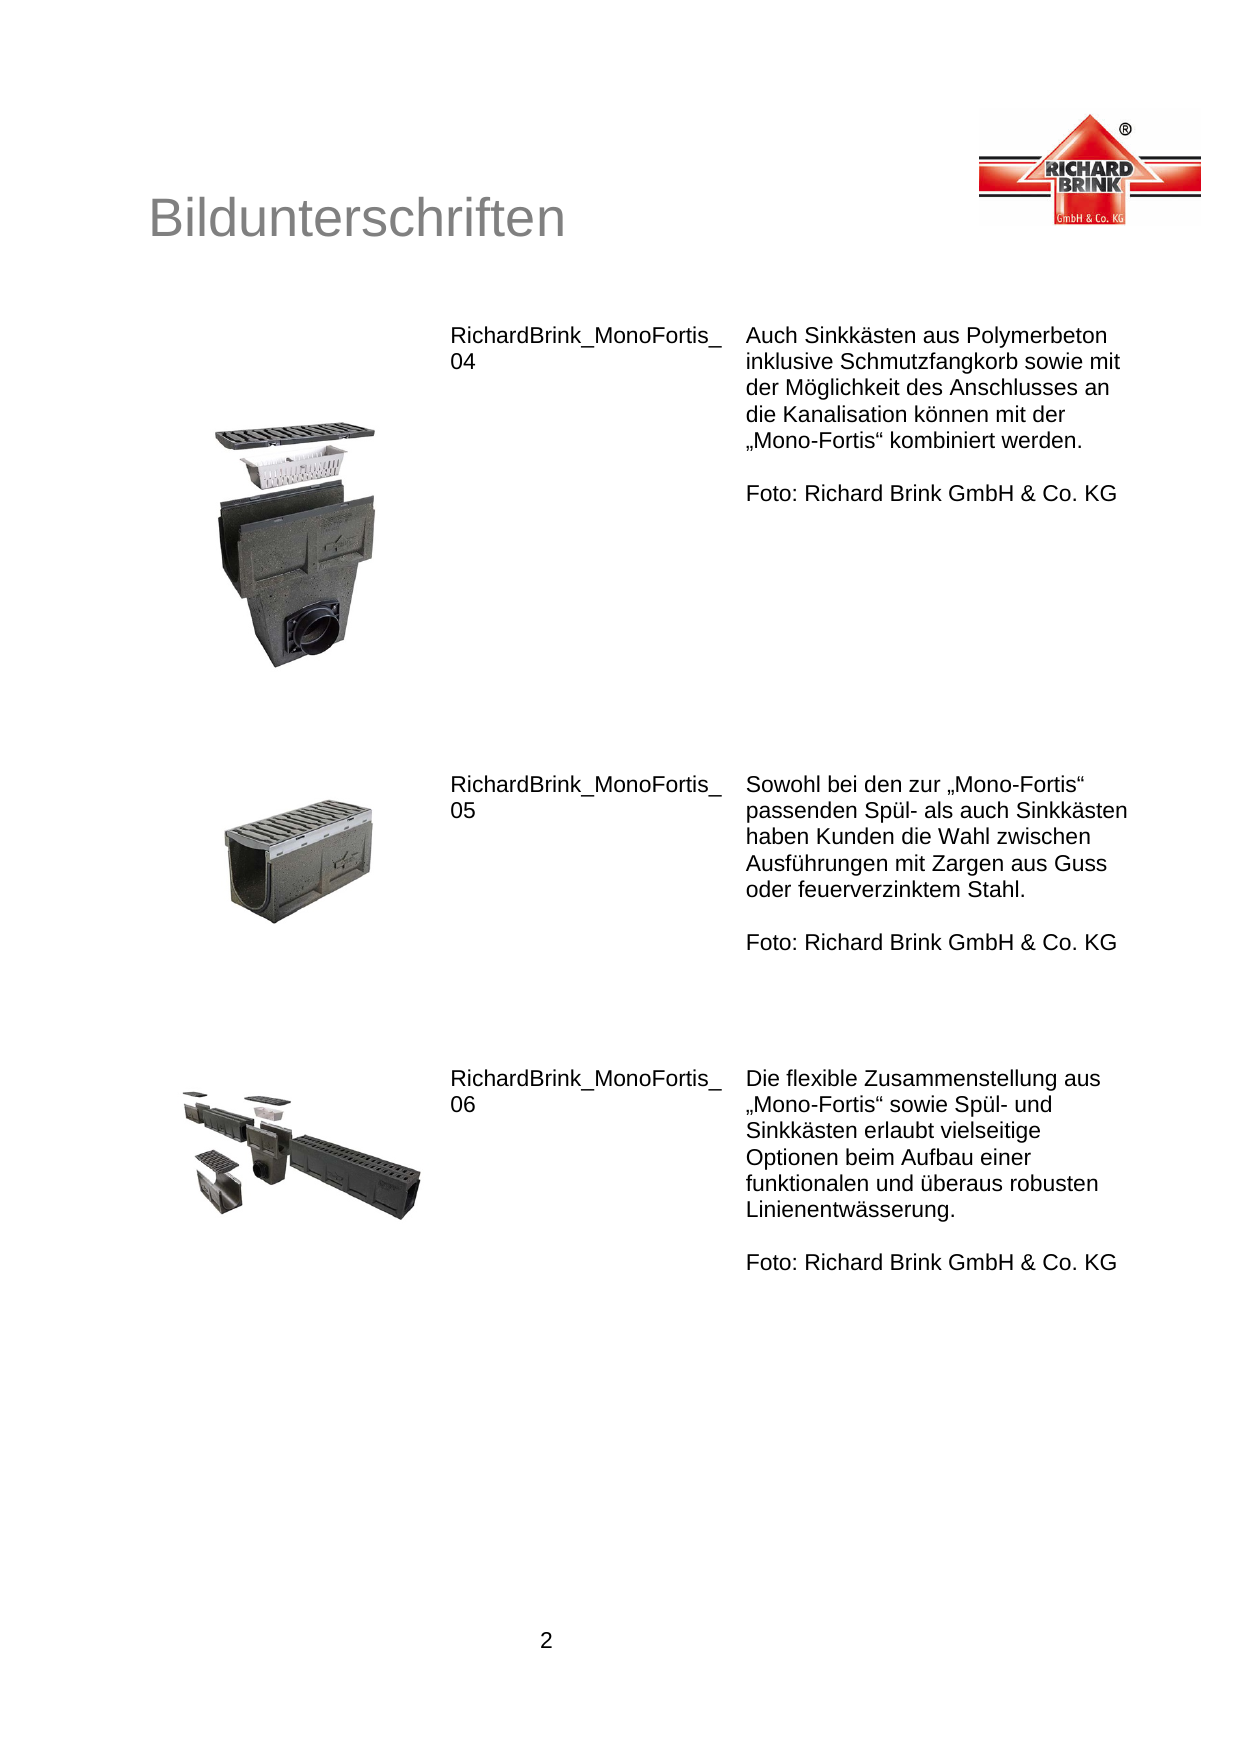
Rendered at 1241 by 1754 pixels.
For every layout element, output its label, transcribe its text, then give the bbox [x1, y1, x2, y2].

table_cell Auch Sinkkästen aus Polymerbeton inklusive Schmutzfangkorb sowie mit der Möglichkeit des Anschlusses an die Kanalisation können mit der „Mono-Fortis“ kombiniert werden. Foto: Richard Brink GmbH & Co. KG [738, 295, 1136, 744]
picture [155, 1064, 436, 1252]
table_cell Die flexible Zusammenstellung aus „Mono-Fortis“ sowie Spül- und Sinkkästen erlaubt vielseitige Optionen beim Aufbau einer funktionalen und überaus robusten Linienentwässerung. Foto: Richard Brink GmbH & Co. KG [738, 1038, 1136, 1332]
table_cell RichardBrink_MonoFortis_06 [443, 1038, 738, 1332]
table_cell [148, 744, 443, 1038]
table_cell RichardBrink_MonoFortis_04 [443, 295, 738, 744]
table_cell Sowohl bei den zur „Mono-Fortis“ passenden Spül- als auch Sinkkästen haben Kunden die Wahl zwischen Ausführungen mit Zargen aus Guss oder feuerverzinktem Stahl. Foto: Richard Brink GmbH & Co. KG [738, 744, 1136, 1038]
picture [155, 770, 436, 958]
picture [979, 108, 1201, 226]
table_cell [148, 295, 443, 744]
table_cell [148, 1038, 443, 1332]
picture [155, 321, 436, 745]
table_cell RichardBrink_MonoFortis_05 [443, 744, 738, 1038]
